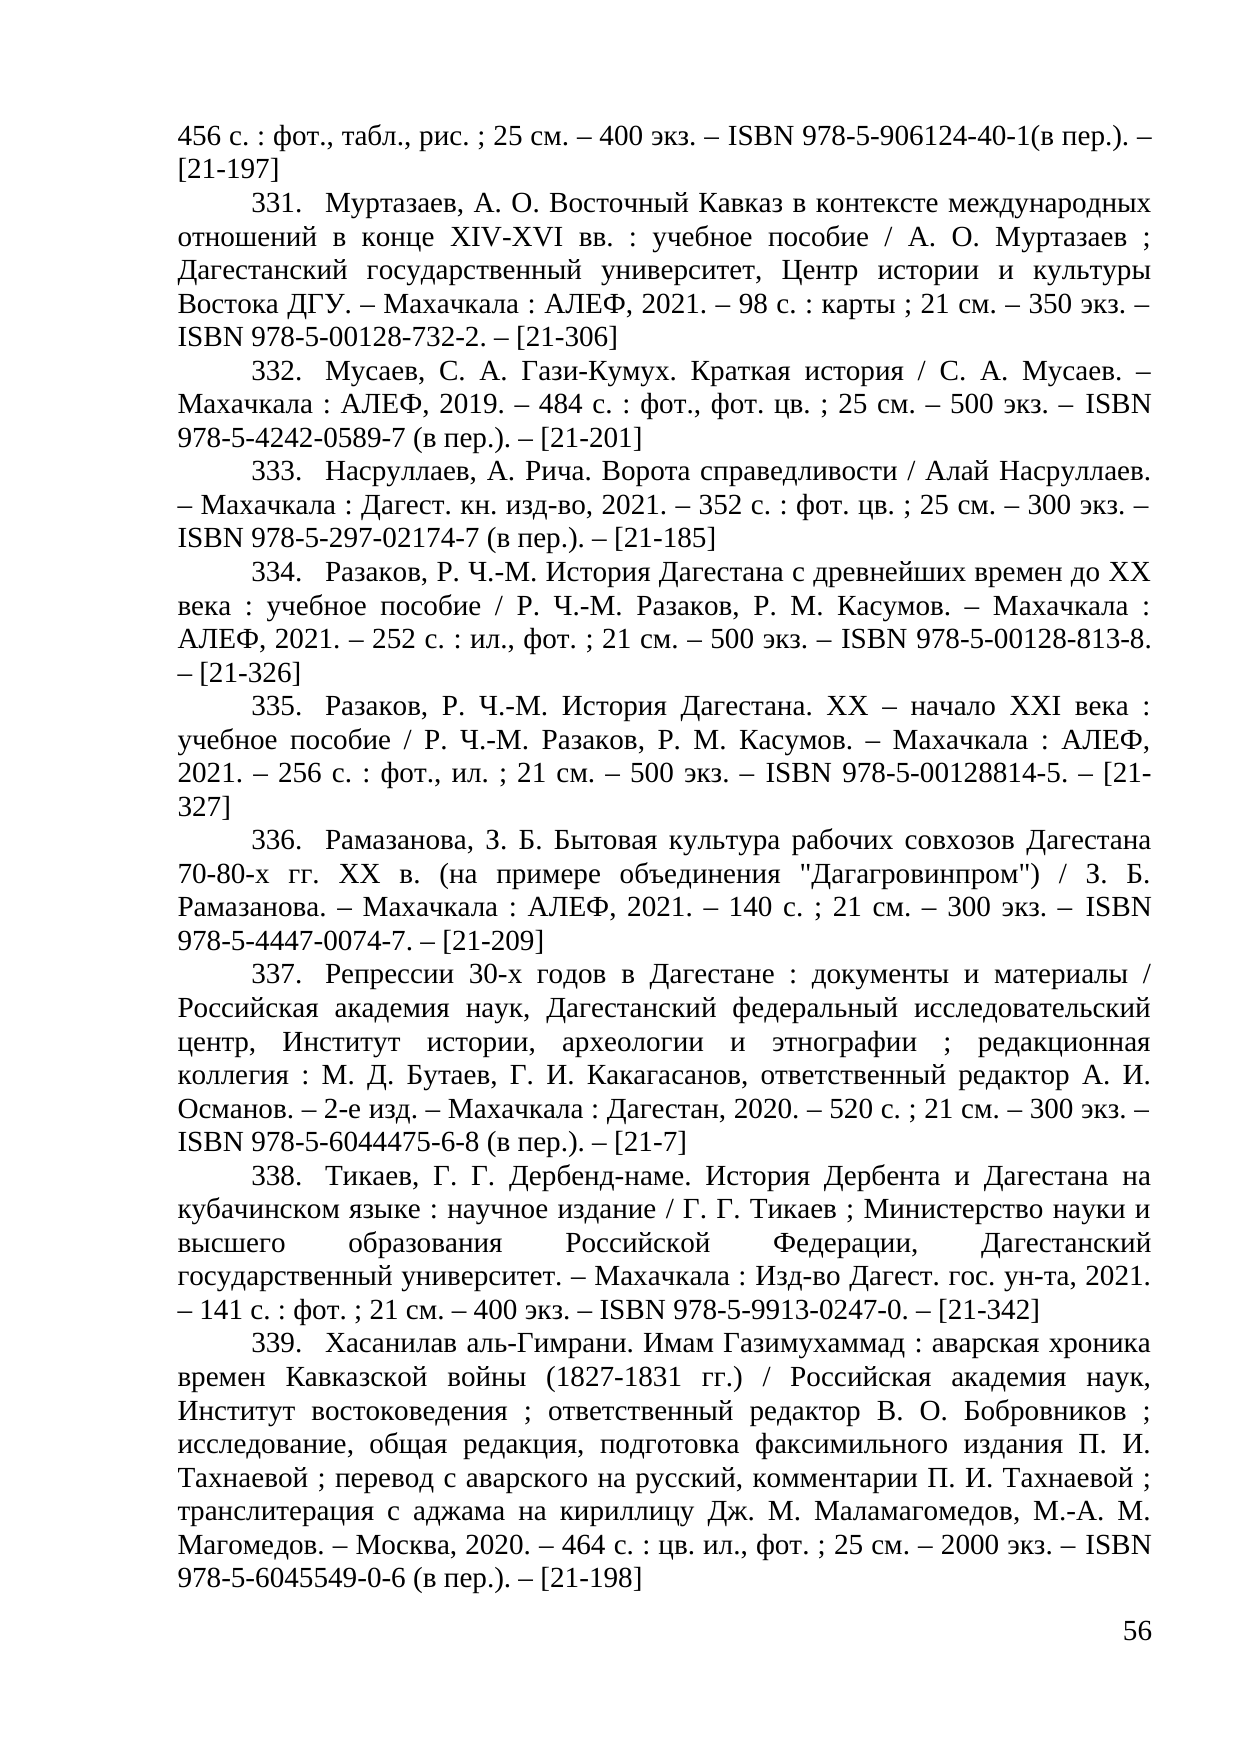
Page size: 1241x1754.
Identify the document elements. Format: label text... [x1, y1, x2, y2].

text Репрессии 30-х годов в Дагестане : документы и материалы / Российская академия наук, Дагестанский федеральный исследовательский центр, Институт истории, археологии и этнографии ; редакционная коллегия : М. Д. Бутаев, Г. И. Какагасанов, ответственный редактор А. И. Османов. – 2-е изд. – Махачкала : Дагестан, 2020. – 520 с. ; 21 см. – 300 экз. – ISBN 978-5-6044475-6-8 (в пер.). – [21-7] [177, 957, 1152, 1158]
text Разаков, Р. Ч.-М. История Дагестана. ХХ – начало ХХI века : учебное пособие / Р. Ч.-М. Разаков, Р. М. Касумов. – Махачкала : АЛЕФ, 2021. – 256 с. : фот., ил. ; 21 см. – 500 экз. – ISBN 978-5-00128814-5. – [21-327] [177, 688, 1152, 822]
text Насруллаев, А. Рича. Ворота справедливости / Алай Насруллаев. – Махачкала : Дагест. кн. изд-во, 2021. – 352 с. : фот. цв. ; 25 см. – 300 экз. – ISBN 978-5-297-02174-7 (в пер.). – [21-185] [177, 453, 1152, 554]
text Мусаев, С. А. Гази-Кумух. Краткая история / С. А. Мусаев. – Махачкала : АЛЕФ, 2019. – 484 с. : фот., фот. цв. ; 25 см. – 500 экз. – ISBN 978-5-4242-0589-7 (в пер.). – [21-201] [177, 353, 1152, 453]
text Разаков, Р. Ч.-М. История Дагестана с древнейших времен до ХХ века : учебное пособие / Р. Ч.-М. Разаков, Р. М. Касумов. – Махачкала : АЛЕФ, 2021. – 252 с. : ил., фот. ; 21 см. – 500 экз. – ISBN 978-5-00128-813-8. – [21-326] [177, 554, 1152, 688]
text Муртазаев, А. О. Восточный Кавказ в контексте международных отношений в конце XIV-XVI вв. : учебное пособие / А. О. Муртазаев ; Дагестанский государственный университет, Центр истории и культуры Востока ДГУ. – Махачкала : АЛЕФ, 2021. – 98 с. : карты ; 21 см. – 350 экз. – ISBN 978-5-00128-732-2. – [21-306] [177, 185, 1152, 353]
text Тикаев, Г. Г. Дербенд-наме. История Дербента и Дагестана на кубачинском языке : научное издание / Г. Г. Тикаев ; Министерство науки и высшего образования Российской Федерации, Дагестанский государственный университет. – Махачкала : Изд-во Дагест. гос. ун-та, 2021. – 141 с. : фот. ; 21 см. – 400 экз. – ISBN 978-5-9913-0247-0. – [21-342] [177, 1158, 1152, 1326]
text Рамазанова, З. Б. Бытовая культура рабочих совхозов Дагестана 70-80-х гг. XX в. (на примере объединения "Дагагровинпром") / З. Б. Рамазанова. – Махачкала : АЛЕФ, 2021. – 140 с. ; 21 см. – 300 экз. – ISBN 978-5-4447-0074-7. – [21-209] [177, 822, 1152, 957]
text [177, 118, 1152, 185]
text Хасанилав аль-Гимрани. Имам Газимухаммад : аварская хроника времен Кавказской войны (1827-1831 гг.) / Российская академия наук, Институт востоковедения ; ответственный редактор В. О. Бобровников ; исследование, общая редакция, подготовка факсимильного издания П. И. Тахнаевой ; перевод с аварского на русский, комментарии П. И. Тахнаевой ; транслитерация с аджама на кириллицу Дж. М. Маламагомедов, М.-А. М. Магомедов. – Москва, 2020. – 464 с. : цв. ил., фот. ; 25 см. – 2000 экз. – ISBN 978-5-6045549-0-6 (в пер.). – [21-198] [177, 1326, 1152, 1594]
